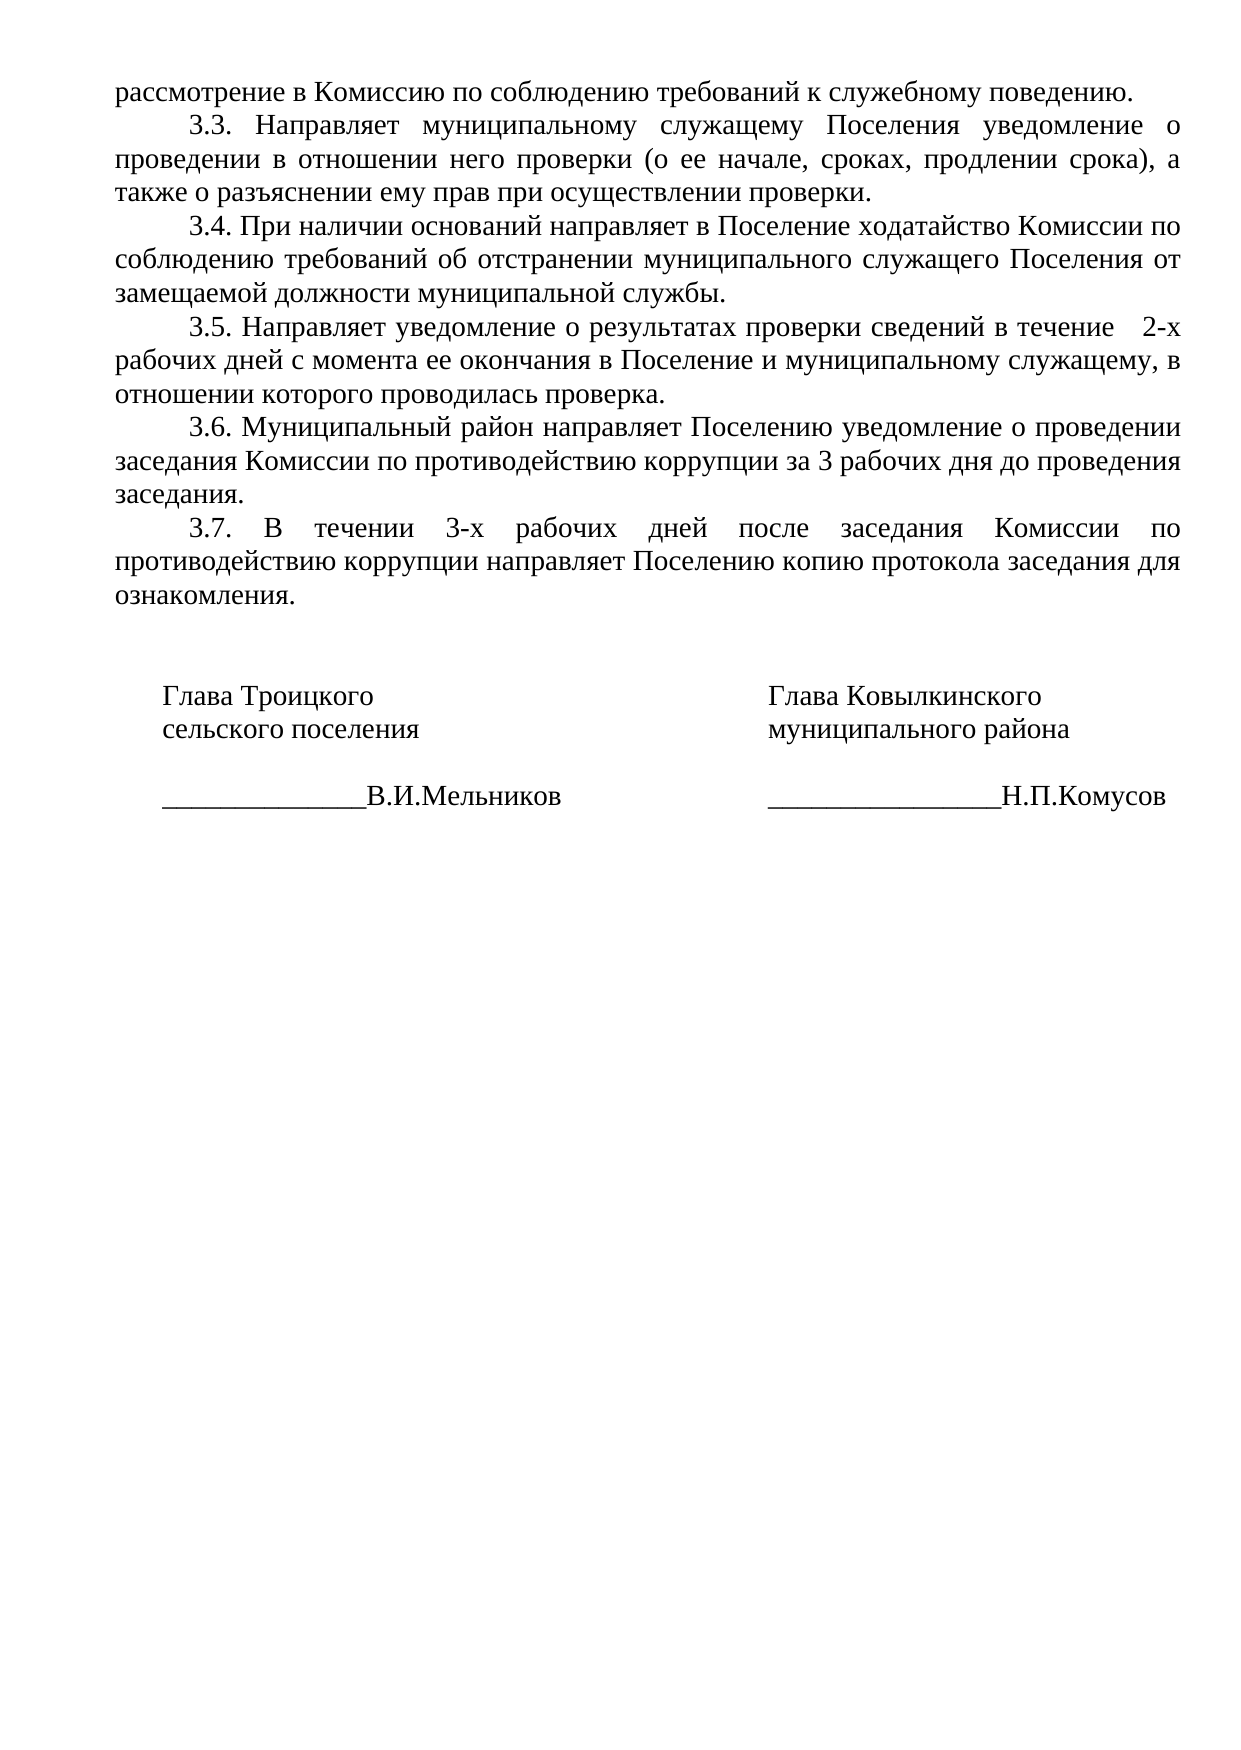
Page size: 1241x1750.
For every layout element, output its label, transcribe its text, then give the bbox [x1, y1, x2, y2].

text 3.7. В течении 3-х рабочих дней после заседания Комиссии по противодействию коррупции направляет Поселению копию протокола заседания для ознакомления. [114, 510, 1182, 611]
text 3.4. При наличии оснований направляет в Поселение ходатайство Комиссии по соблюдению требований об отстранении муниципального служащего Поселения от замещаемой должности муниципальной службы. [114, 208, 1182, 309]
table_header Глава Ковылкинского муниципального района ________________Н.П.Комусов [716, 678, 1240, 812]
table_header Глава Троицкого сельского поселения ______________В.И.Мельников [115, 678, 716, 812]
text 3.6. Муниципальный район направляет Поселению уведомление о проведении заседания Комиссии по противодействию коррупции за 3 рабочих дня до проведения заседания. [114, 409, 1182, 510]
text 3.3. Направляет муниципальному служащему Поселения уведомление о проведении в отношении него проверки (о ее начале, сроках, продлении срока), а также о разъяснении ему прав при осуществлении проверки. [114, 107, 1182, 208]
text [114, 74, 1182, 107]
text 3.5. Направляет уведомление о результатах проверки сведений в течение 2-х рабочих дней с момента ее окончания в Поселение и муниципальному служащему, в отношении которого проводилась проверка. [114, 309, 1182, 409]
